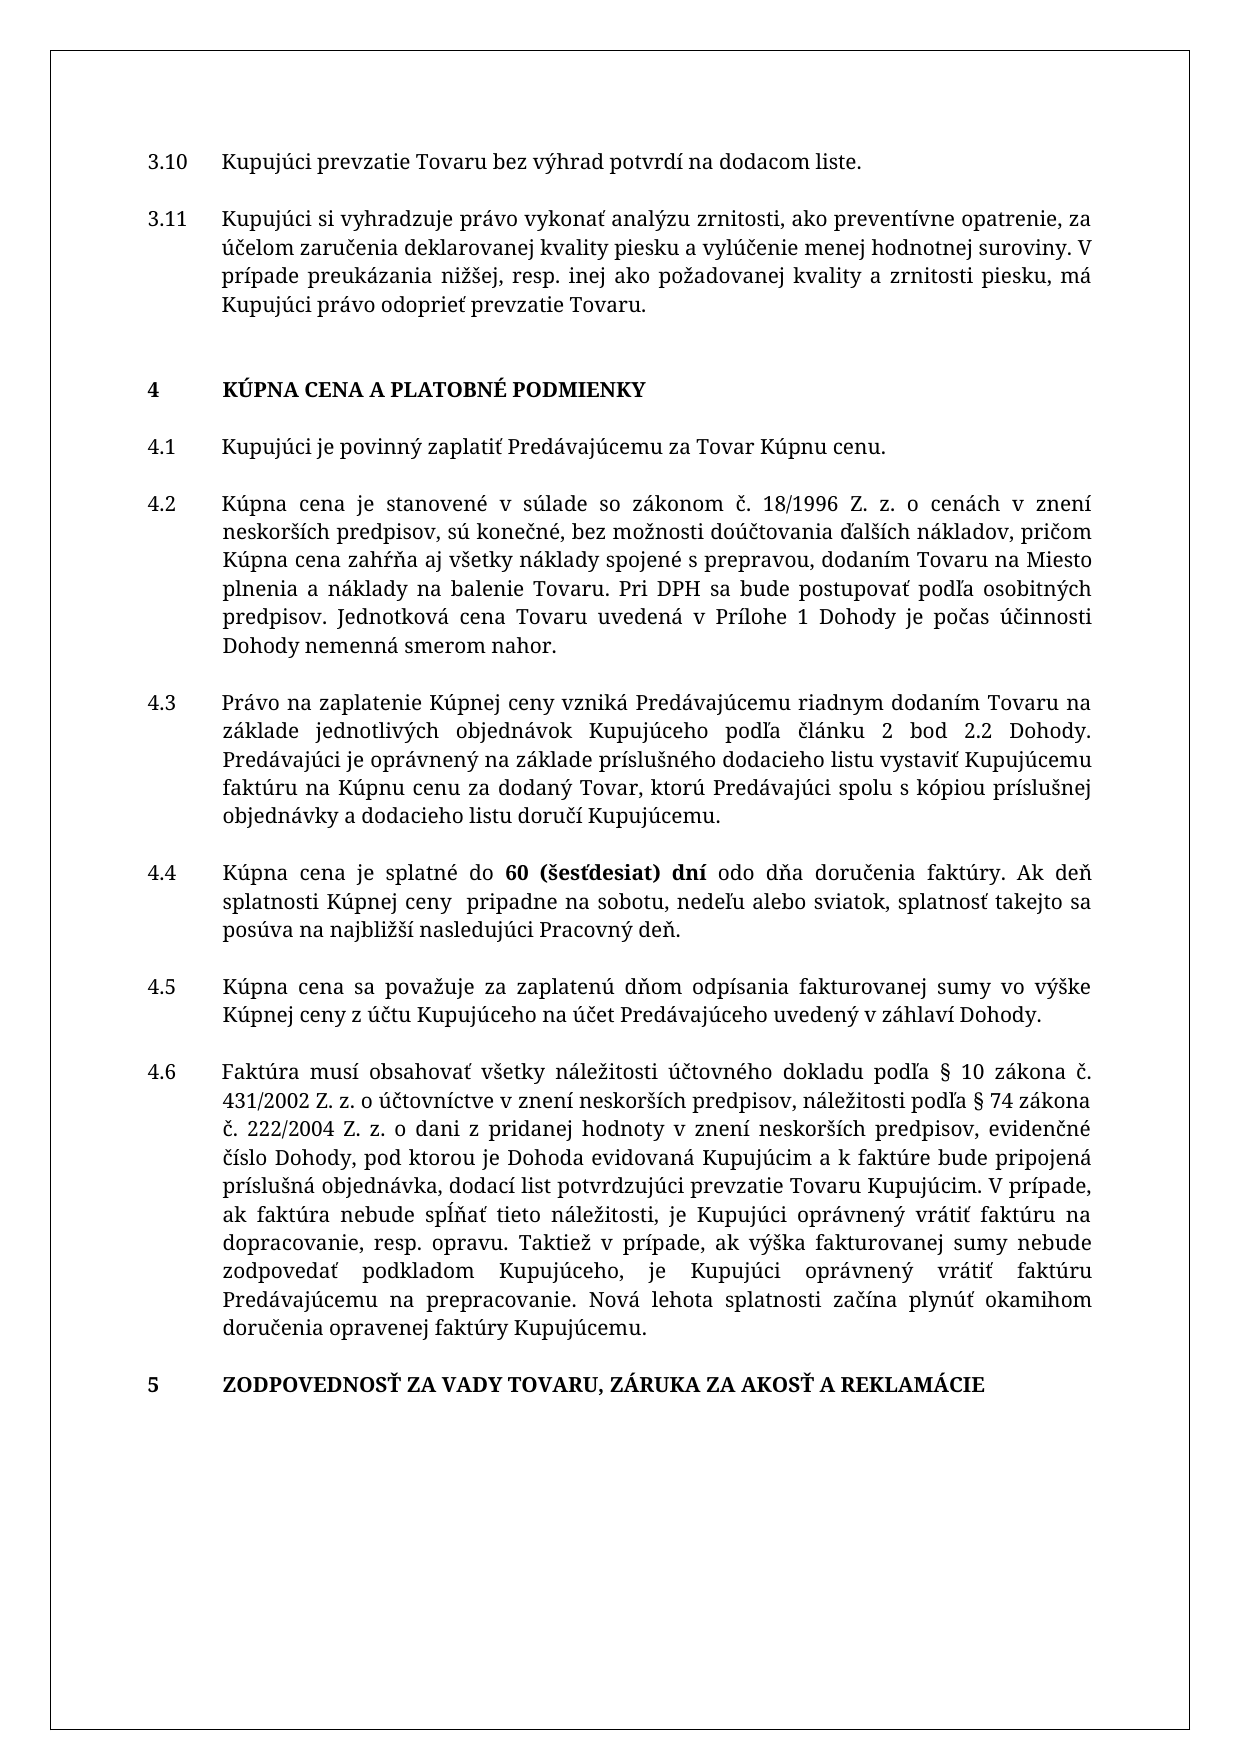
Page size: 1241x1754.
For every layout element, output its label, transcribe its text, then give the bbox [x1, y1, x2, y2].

list Kúpna cena je splatné do 60 (šesťdesiat) dní odo dňa doručenia faktúry. Ak deň splatnosti Kúpnej ceny pripadne na sobotu, nedeľu alebo sviatok, splatnosť takejto sa posúva na najbližší nasledujúci Pracovný deň. [147, 858, 1093, 944]
list ZODPOVEDNOSŤ ZA VADY TOVARU, ZÁRUKA ZA AKOSŤ A REKLAMÁCIE [147, 1370, 1093, 1399]
list Kupujúci si vyhradzuje právo vykonať analýzu zrnitosti, ako preventívne opatrenie, za účelom zaručenia deklarovanej kvality piesku a vylúčenie menej hodnotnej suroviny. V prípade preukázania nižšej, resp. inej ako požadovanej kvality a zrnitosti piesku, má Kupujúci právo odoprieť prevzatie Tovaru. [147, 204, 1093, 318]
list Právo na zaplatenie Kúpnej ceny vzniká Predávajúcemu riadnym dodaním Tovaru na základe jednotlivých objednávok Kupujúceho podľa článku 2 bod 2.2 Dohody. Predávajúci je oprávnený na základe príslušného dodacieho listu vystaviť Kupujúcemu faktúru na Kúpnu cenu za dodaný Tovar, ktorú Predávajúci spolu s kópiou príslušnej objednávky a dodacieho listu doručí Kupujúcemu. [147, 688, 1093, 830]
list Kupujúci je povinný zaplatiť Predávajúcemu za Tovar Kúpnu cenu. [147, 432, 1093, 460]
list Kúpna cena sa považuje za zaplatenú dňom odpísania fakturovanej sumy vo výške Kúpnej ceny z účtu Kupujúceho na účet Predávajúceho uvedený v záhlaví Dohody. [147, 972, 1093, 1029]
list KÚPNA CENA A PLATOBNÉ PODMIENKY [147, 375, 1093, 403]
list Faktúra musí obsahovať všetky náležitosti účtovného dokladu podľa § 10 zákona č. 431/2002 Z. z. o účtovníctve v znení neskorších predpisov, náležitosti podľa § 74 zákona č. 222/2004 Z. z. o dani z pridanej hodnoty v znení neskorších predpisov, evidenčné číslo Dohody, pod ktorou je Dohoda evidovaná Kupujúcim a k faktúre bude pripojená príslušná objednávka, dodací list potvrdzujúci prevzatie Tovaru Kupujúcim. V prípade, ak faktúra nebude spĺňať tieto náležitosti, je Kupujúci oprávnený vrátiť faktúru na dopracovanie, resp. opravu. Taktiež v prípade, ak výška fakturovanej sumy nebude zodpovedať podkladom Kupujúceho, je Kupujúci oprávnený vrátiť faktúru Predávajúcemu na prepracovanie. Nová lehota splatnosti začína plynúť okamihom doručenia opravenej faktúry Kupujúcemu. [147, 1057, 1093, 1342]
list Kupujúci prevzatie Tovaru bez výhrad potvrdí na dodacom liste. [147, 147, 1093, 176]
list Kúpna cena je stanovené v súlade so zákonom č. 18/1996 Z. z. o cenách v znení neskorších predpisov, sú konečné, bez možnosti doúčtovania ďalších nákladov, pričom Kúpna cena zahŕňa aj všetky náklady spojené s prepravou, dodaním Tovaru na Miesto plnenia a náklady na balenie Tovaru. Pri DPH sa bude postupovať podľa osobitných predpisov. Jednotková cena Tovaru uvedená v Prílohe 1 Dohody je počas účinnosti Dohody nemenná smerom nahor. [147, 489, 1093, 659]
